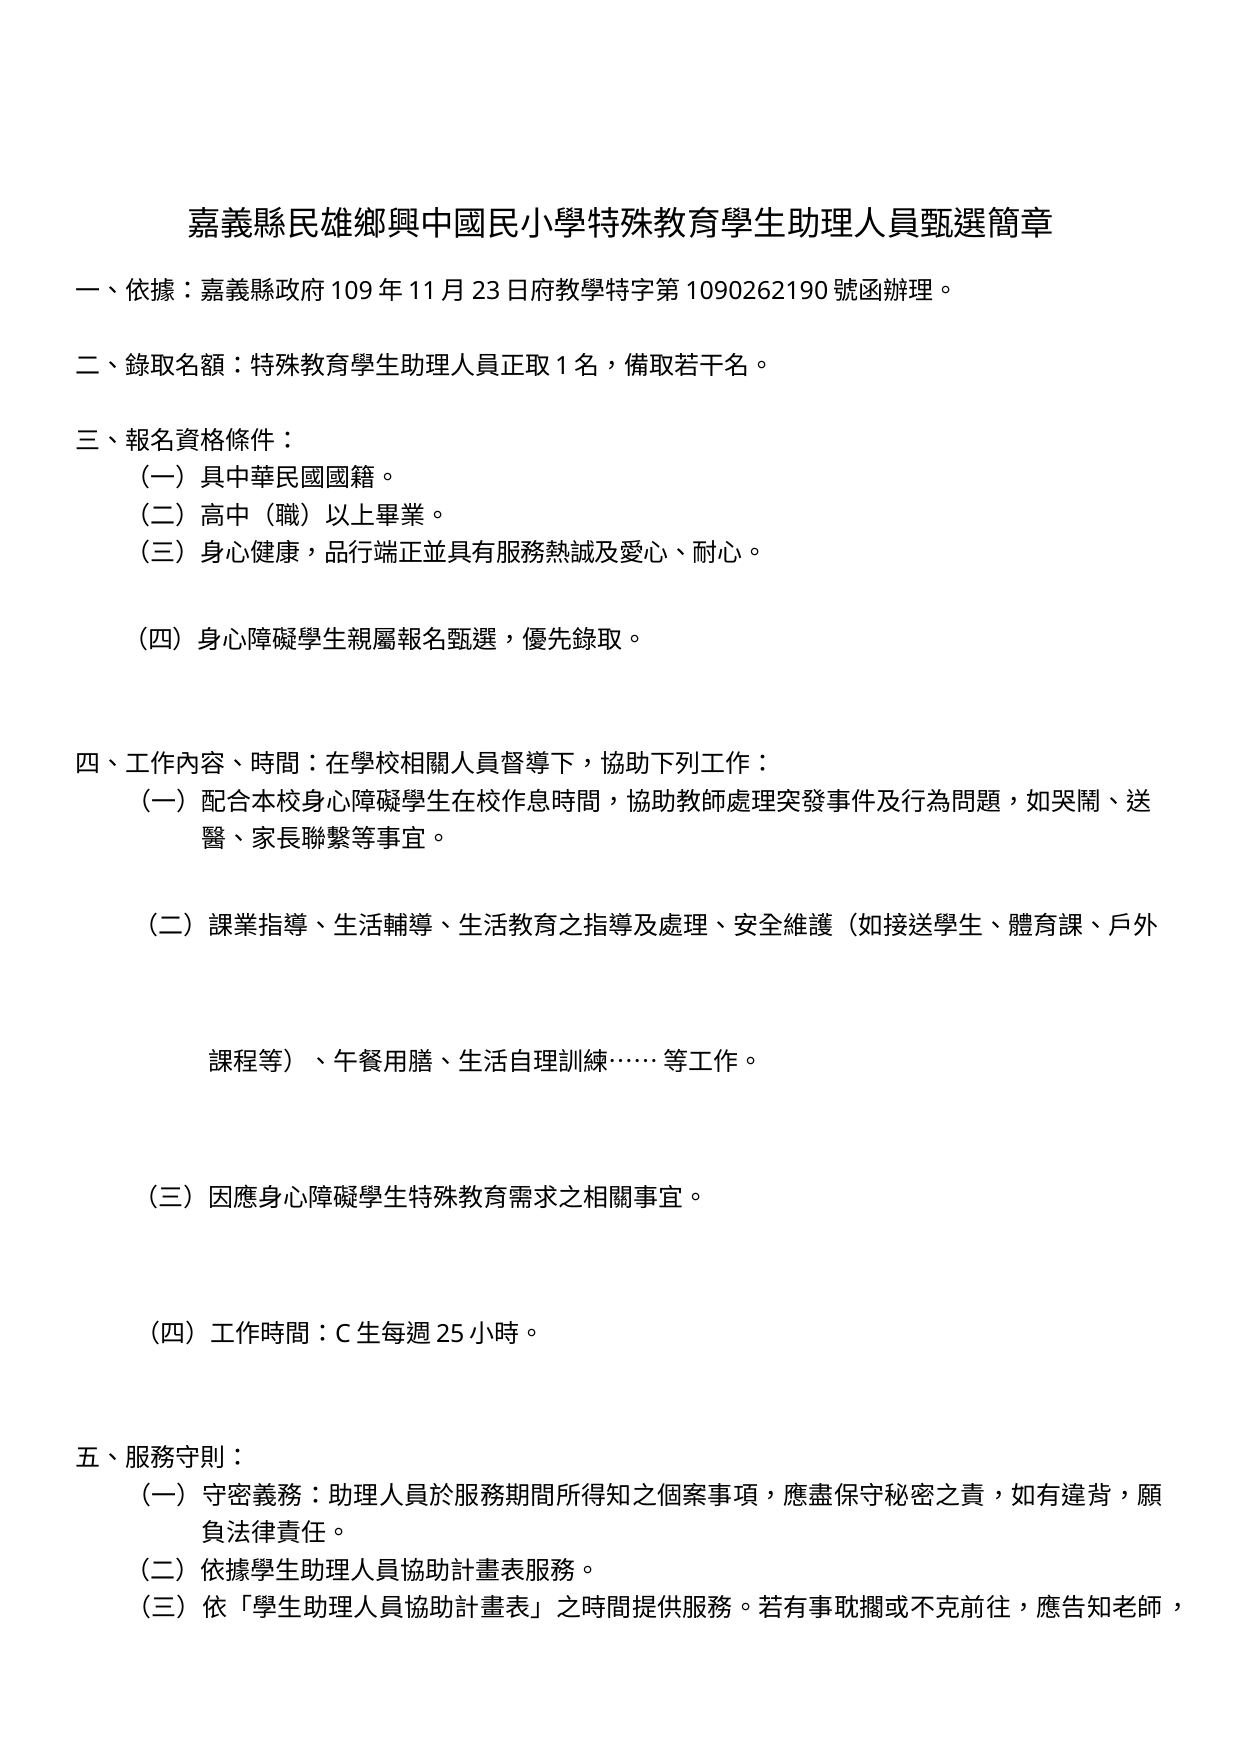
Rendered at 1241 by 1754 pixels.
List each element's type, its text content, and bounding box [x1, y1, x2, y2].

text （二）課業指導、生活輔導、生活教育之指導及處理、安全維護（如接送學生、體育課、戶外課程等）、午餐用膳、生活自理訓練…… 等工作。 [133, 855, 1165, 1127]
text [126, 1587, 1165, 1624]
text （一）配合本校身心障礙學生在校作息時間，協助教師處理突發事件及行為問題，如哭鬧、送醫、家長聯繫等事宜。 [126, 780, 1165, 855]
text 五、服務守則： [75, 1437, 1165, 1474]
text 四、工作內容、時間：在學校相關人員督導下，協助下列工作： [75, 743, 1165, 780]
text （一）守密義務：助理人員於服務期間所得知之個案事項，應盡保守秘密之責，如有違背，願負法律責任。 [126, 1474, 1165, 1549]
text （三）因應身心障礙學生特殊教育需求之相關事宜。 [133, 1127, 1165, 1263]
text （四）工作時間：C生每週25小時。 [135, 1263, 1165, 1399]
text 三、報名資格條件： [75, 419, 1165, 457]
text 嘉義縣民雄鄉興中國民小學特殊教育學生助理人員甄選簡章 [75, 197, 1165, 245]
text （四）身心障礙學生親屬報名甄選，優先錄取。 [75, 569, 1165, 705]
text 一、依據：嘉義縣政府109年11月23日府教學特字第1090262190號函辦理。 [75, 269, 1165, 307]
text 二、錄取名額：特殊教育學生助理人員正取1名，備取若干名。 [75, 344, 1165, 382]
text （二）依據學生助理人員協助計畫表服務。 [75, 1549, 1165, 1587]
text （一）具中華民國國籍。 [75, 457, 1165, 494]
text （二）高中（職）以上畢業。 [75, 494, 1165, 532]
text （三）身心健康，品行端正並具有服務熱誠及愛心、耐心。 [75, 532, 1165, 569]
